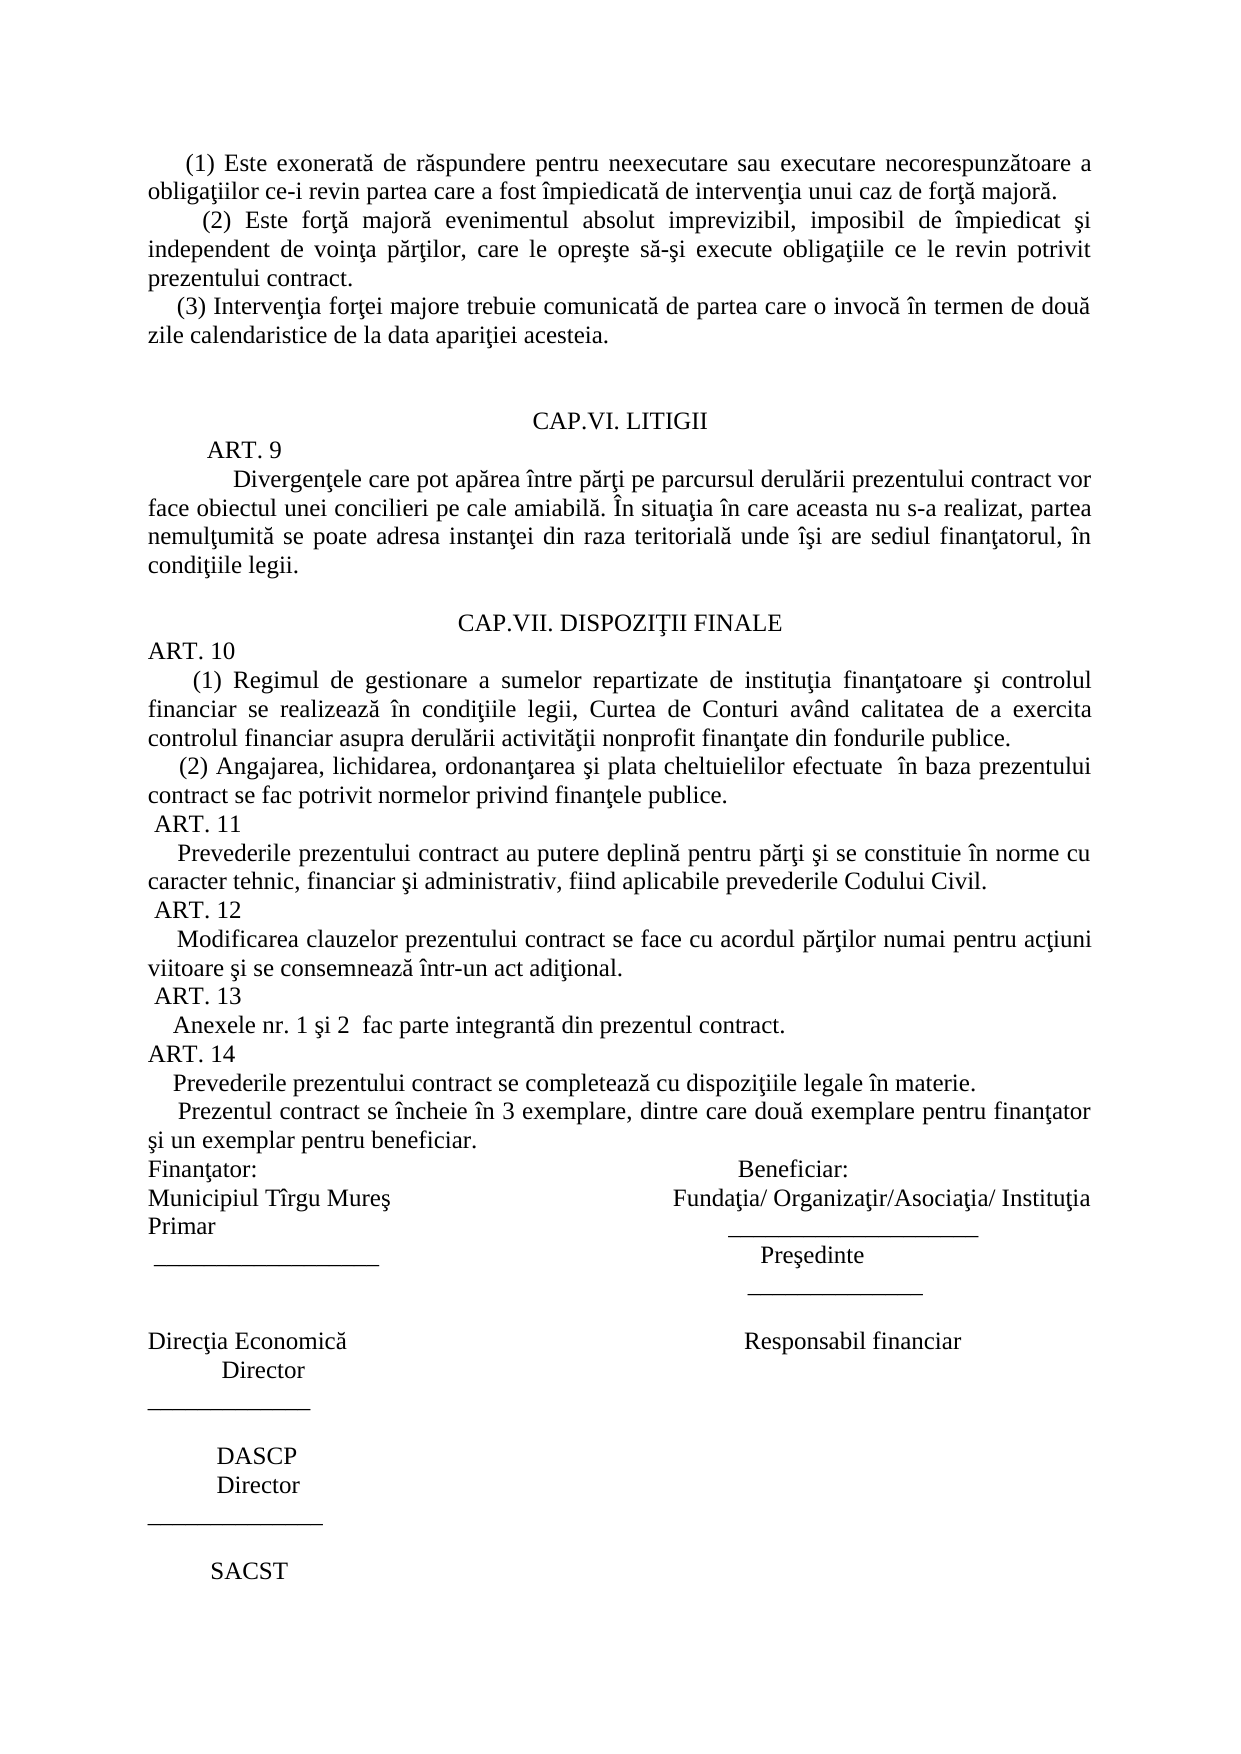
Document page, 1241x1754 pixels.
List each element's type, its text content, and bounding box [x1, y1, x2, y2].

text (1) Regimul de gestionare a sumelor repartizate de instituţia finanţatoare şi controlul financiar se realizează în condiţiile legii, Curtea de Conturi având calitatea de a exercita controlul financiar asupra derulării activităţii nonprofit finanţate din fondurile publice. [148, 665, 1093, 751]
text (3) Intervenţia forţei majore trebuie comunicată de partea care o invocă în termen de două zile calendaristice de la data apariţiei acesteia. [148, 291, 1093, 349]
text ART. 13 [148, 981, 1093, 1010]
text Prevederile prezentului contract au putere deplină pentru părţi şi se constituie în norme cu caracter tehnic, financiar şi administrativ, fiind aplicabile prevederile Codului Civil. [148, 838, 1093, 895]
text ART. 10 [148, 636, 1093, 665]
text Prevederile prezentului contract se completează cu dispoziţiile legale în materie. [148, 1068, 1093, 1096]
text Modificarea clauzelor prezentului contract se face cu acordul părţilor numai pentru acţiuni viitoare şi se consemnează într-un act adiţional. [148, 924, 1093, 981]
text DASCP [148, 1441, 1093, 1470]
text Director [148, 1470, 1093, 1499]
text ART. 11 [148, 809, 1093, 838]
text (2) Angajarea, lichidarea, ordonanţarea şi plata cheltuielilor efectuate în baza prezentului contract se fac potrivit normelor privind finanţele publice. [148, 751, 1093, 809]
subtitle CAP.VI. LITIGII [148, 406, 1093, 435]
text ART. 12 [148, 895, 1093, 924]
text Anexele nr. 1 şi 2 fac parte integrantă din prezentul contract. [148, 1010, 1093, 1039]
text Direcţia Economică Responsabil financiar [148, 1326, 1093, 1355]
text __________________ Preşedinte [148, 1240, 1093, 1269]
text (2) Este forţă majoră evenimentul absolut imprevizibil, imposibil de împiedicat şi independent de voinţa părţilor, care le opreşte să-şi execute obligaţiile ce le revin potrivit prezentului contract. [148, 205, 1093, 291]
subtitle CAP.VII. DISPOZIŢII FINALE [148, 608, 1093, 636]
text ART. 14 [148, 1039, 1093, 1068]
text ______________ [148, 1499, 1093, 1528]
text Divergenţele care pot apărea între părţi pe parcursul derulării prezentului contract vor face obiectul unei concilieri pe cale amiabilă. În situaţia în care aceasta nu s-a realizat, partea nemulţumită se poate adresa instanţei din raza teritorială unde îşi are sediul finanţatorul, în condiţiile legii. [148, 464, 1093, 579]
text Finanţator: Beneficiar: [148, 1154, 1093, 1183]
text ______________ [148, 1269, 1093, 1298]
text Municipiul Tîrgu Mureş Fundaţia/ Organizaţir/Asociaţia/ Instituţia [148, 1183, 1093, 1211]
text ART. 9 [148, 435, 1093, 464]
text Prezentul contract se încheie în 3 exemplare, dintre care două exemplare pentru finanţator şi un exemplar pentru beneficiar. [148, 1096, 1093, 1154]
text Primar ____________________ [148, 1211, 1093, 1240]
text SACST [148, 1556, 1093, 1585]
text (1) Este exonerată de răspundere pentru neexecutare sau executare necorespunzătoare a obligaţiilor ce-i revin partea care a fost împiedicată de intervenţia unui caz de forţă majoră. [148, 148, 1093, 205]
text Director [148, 1355, 1093, 1384]
text _____________ [148, 1384, 1093, 1413]
